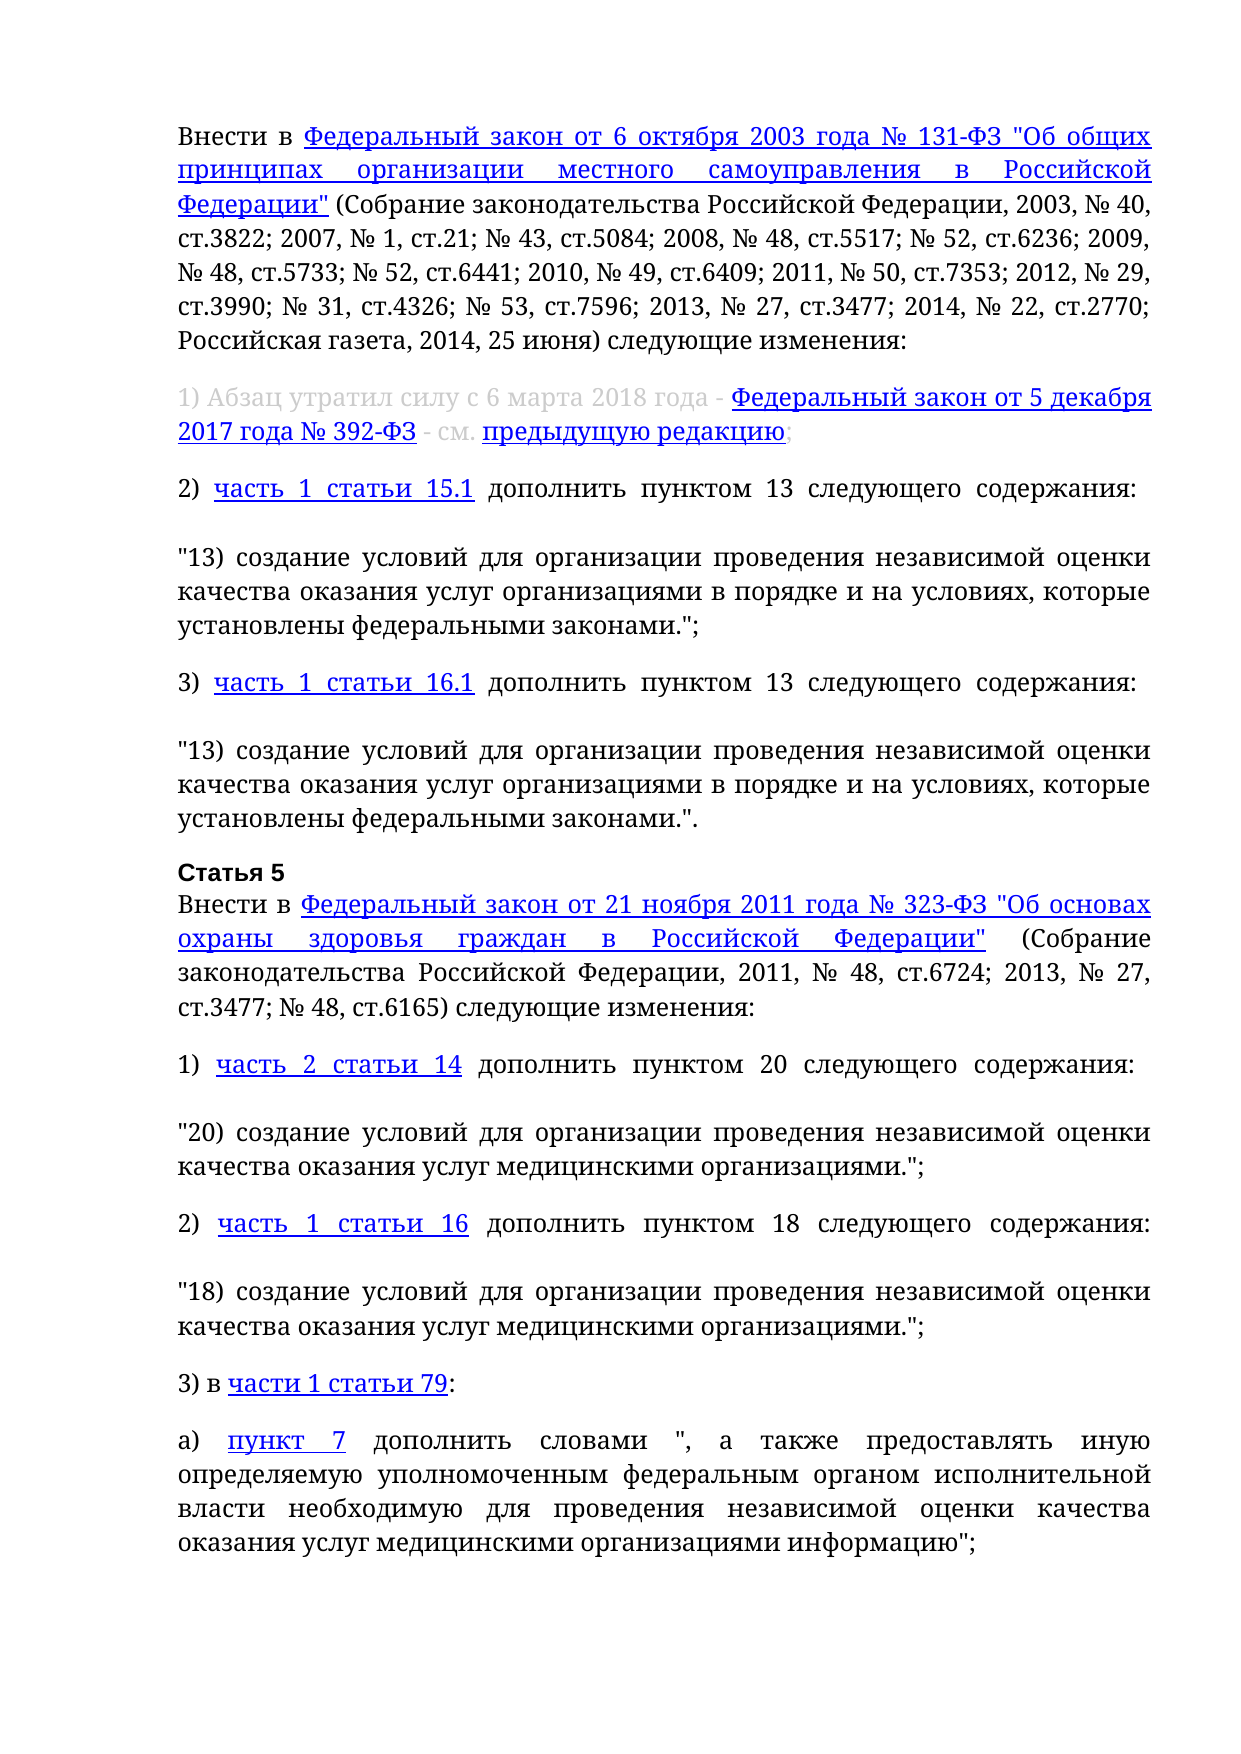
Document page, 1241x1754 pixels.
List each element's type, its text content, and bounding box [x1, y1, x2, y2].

text 3) в части 1 статьи 79:1 [177, 1365, 1152, 1399]
text 2) часть 1 статьи 16 дополнить пунктом 18 следующего содержания:1 "18) создание условий для организации проведения независимой оценки качества оказания услуг медицинскими организациями."; [177, 1206, 1152, 1342]
text 1) Абзац утратил силу с 6 марта 2018 года - Федеральный закон от 5 декабря 2017 года № 392-ФЗ - см. предыдущую редакцию;2 [177, 380, 1152, 448]
text 1) часть 2 статьи 14 дополнить пунктом 20 следующего содержания: 1 "20) создание условий для организации проведения независимой оценки качества оказания услуг медицинскими организациями."; [177, 1046, 1152, 1183]
text Внести в Федеральный закон от 6 октября 2003 года № 131-ФЗ "Об общих принципах организации местного самоуправления в Российской Федерации" (Собрание законодательства Российской Федерации, 2003, № 40, ст.3822; 2007, № 1, ст.21; № 43, ст.5084; 2008, № 48, ст.5517; № 52, ст.6236; 2009, № 48, ст.5733; № 52, ст.6441; 2010, № 49, ст.6409; 2011, № 50, ст.7353; 2012, № 29, ст.3990; № 31, ст.4326; № 53, ст.7596; 2013, № 27, ст.3477; 2014, № 22, ст.2770; Российская газета, 2014, 25 июня) следующие изменения: [177, 182, 1152, 357]
text а) пункт 7 дополнить словами ", а также предоставлять иную определяемую уполномоченным федеральным органом исполнительной власти необходимую для проведения независимой оценки качества оказания услуг медицинскими организациями информацию"; [177, 1423, 1152, 1559]
text Статья 5 [177, 858, 1152, 887]
text Внести в Федеральный закон от 6 октября 2003 года № 131-ФЗ "Об общих принципах организации местного самоуправления в Российской Федерации" (Собрание законодательства Российской Федерации, 2003, № 40, ст.3822; 2007, № 1, ст.21; № 43, ст.5084; 2008, № 48, ст.5517; № 52, ст.6236; 2009, № 48, ст.5733; № 52, ст.6441; 2010, № 49, ст.6409; 2011, № 50, ст.7353; 2012, № 29, ст.3990; № 31, ст.4326; № 53, ст.7596; 2013, № 27, ст.3477; 2014, № 22, ст.2770; Российская газета, 2014, 25 июня) следующие изменения: [177, 118, 1152, 181]
text Внести в Федеральный закон от 21 ноября 2011 года № 323-ФЗ "Об основах охраны здоровья граждан в Российской Федерации" (Собрание законодательства Российской Федерации, 2011, № 48, ст.6724; 2013, № 27, ст.3477; № 48, ст.6165) следующие изменения: [177, 887, 1152, 1023]
text 3) часть 1 статьи 16.1 дополнить пунктом 13 следующего содержания: 1 "13) создание условий для организации проведения независимой оценки качества оказания услуг организациями в порядке и на условиях, которые установлены федеральными законами.". [177, 665, 1152, 835]
text 2) часть 1 статьи 15.1 дополнить пунктом 13 следующего содержания: 1 "13) создание условий для организации проведения независимой оценки качества оказания услуг организациями в порядке и на условиях, которые установлены федеральными законами."; [177, 471, 1152, 641]
